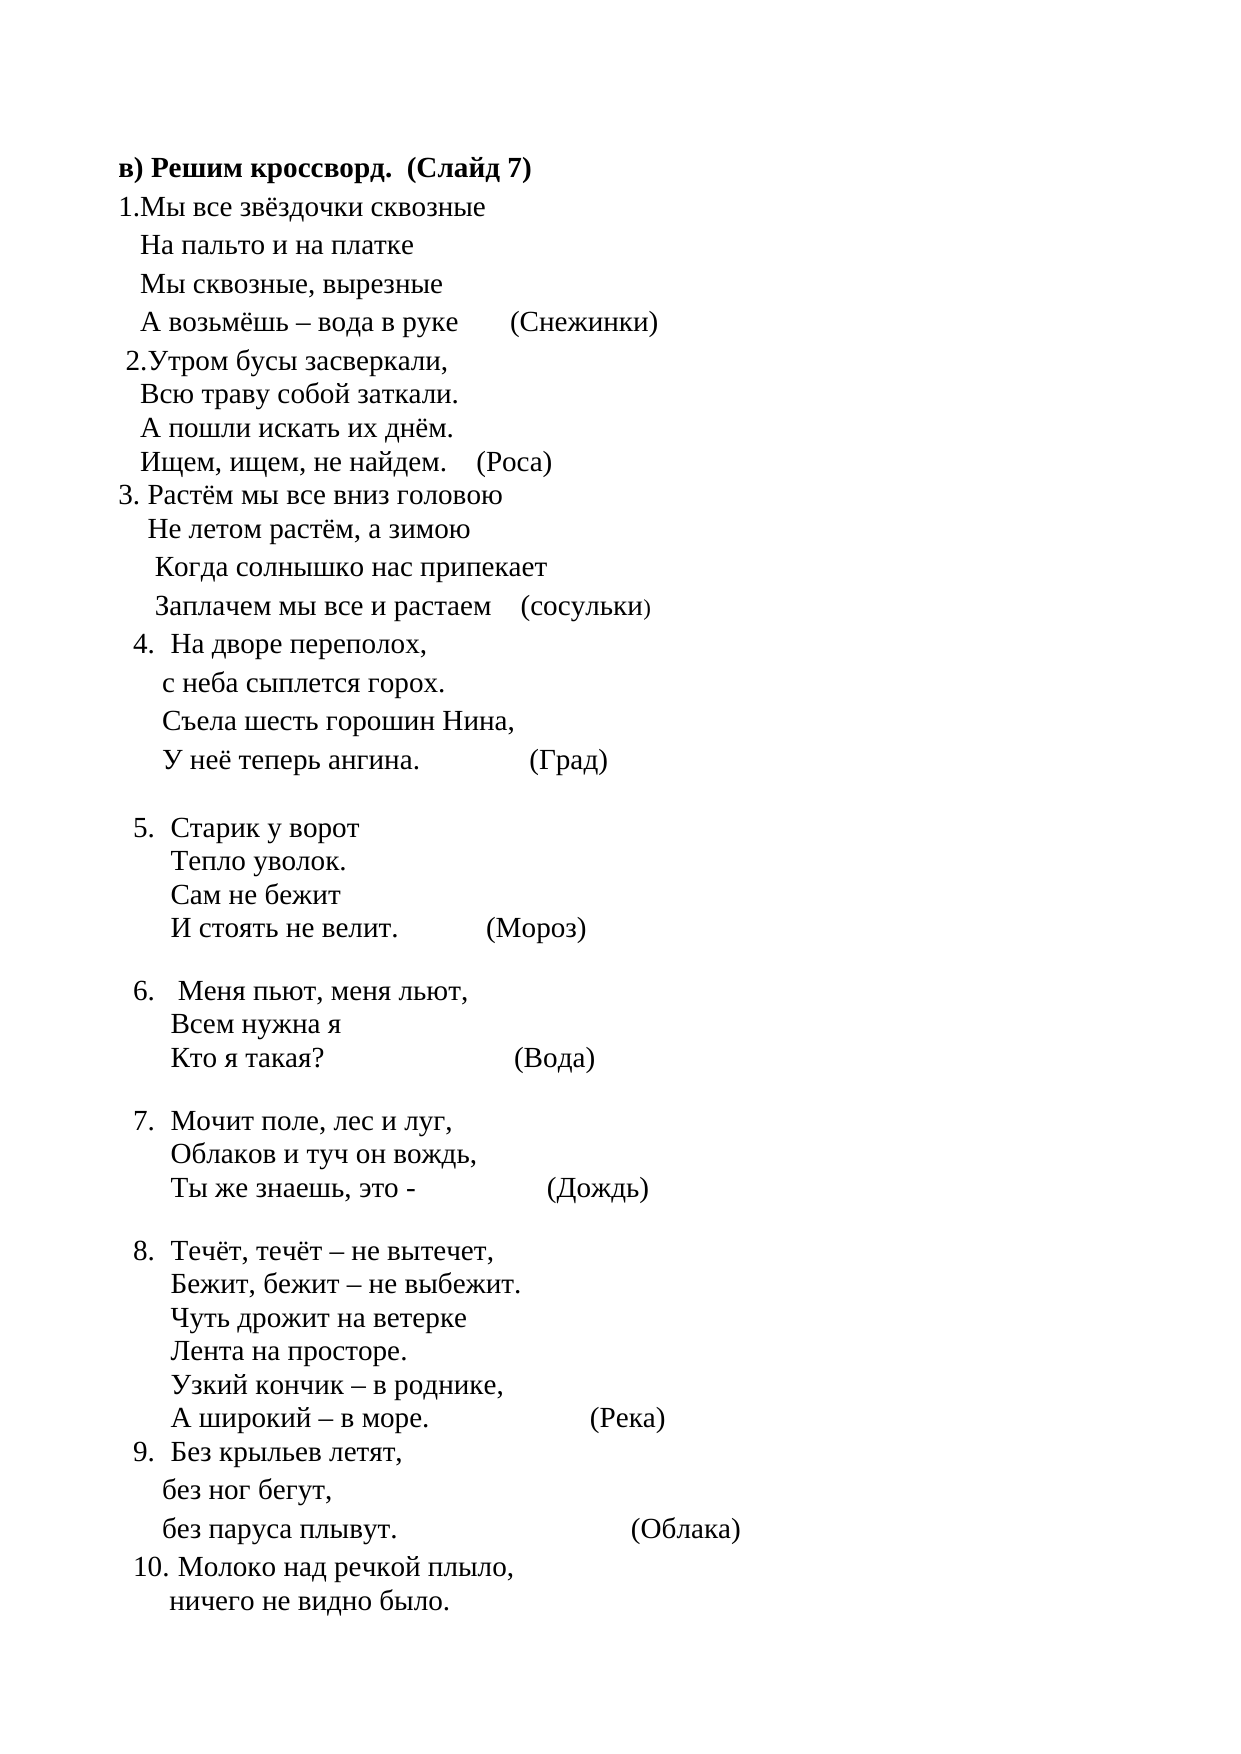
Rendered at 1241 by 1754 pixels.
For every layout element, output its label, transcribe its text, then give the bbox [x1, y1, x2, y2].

text без ног бегут, [118, 1472, 1152, 1506]
text А пошли искать их днём. [118, 410, 1152, 444]
text Мы сквозные, вырезные [118, 266, 1152, 299]
text 2.Утром бусы засверкали, [118, 343, 1152, 377]
list Течёт, течёт – не вытечет, Бежит, бежит – не выбежит. Чуть дрожит на ветерке Лента на просторе. Узкий кончик – в роднике, А широкий – в море. (Река) [133, 1233, 1152, 1434]
text ничего не видно было. [118, 1583, 1152, 1617]
text Всю траву собой заткали. [118, 377, 1152, 410]
text У неё теперь ангина. (Град) [118, 742, 1152, 776]
text Когда солнышко нас припекает [118, 549, 1152, 583]
list Меня пьют, меня льют, Всем нужна я Кто я такая? (Вода) [133, 973, 1152, 1074]
text с неба сыплется горох. [118, 665, 1152, 698]
list Мочит поле, лес и луг, Облаков и туч он вождь, Ты же знаешь, это - (Дождь) [133, 1103, 1152, 1203]
list На дворе переполох, [133, 626, 1152, 660]
list Старик у ворот Тепло уволок. Сам не бежит И стоять не велит. (Мороз) [133, 810, 1152, 944]
text Съела шесть горошин Нина, [118, 703, 1152, 737]
text в) Решим кроссворд. (Слайд 7) [118, 150, 1152, 184]
text А возьмёшь – вода в руке (Снежинки) [118, 304, 1152, 338]
list Молоко над речкой плыло, [133, 1549, 1152, 1583]
text Не летом растём, а зимою [118, 511, 1152, 544]
text Заплачем мы все и растаем (сосульки) [118, 588, 1152, 621]
list Без крыльев летят, [133, 1434, 1152, 1467]
text Ищем, ищем, не найдем. (Роса) [118, 444, 1152, 477]
text На пальто и на платке [118, 227, 1152, 261]
text 1.Мы все звёздочки сквозные [118, 189, 1152, 222]
text 3. Растём мы все вниз головою [118, 477, 1152, 511]
text без паруса плывут. (Облака) [118, 1511, 1152, 1544]
